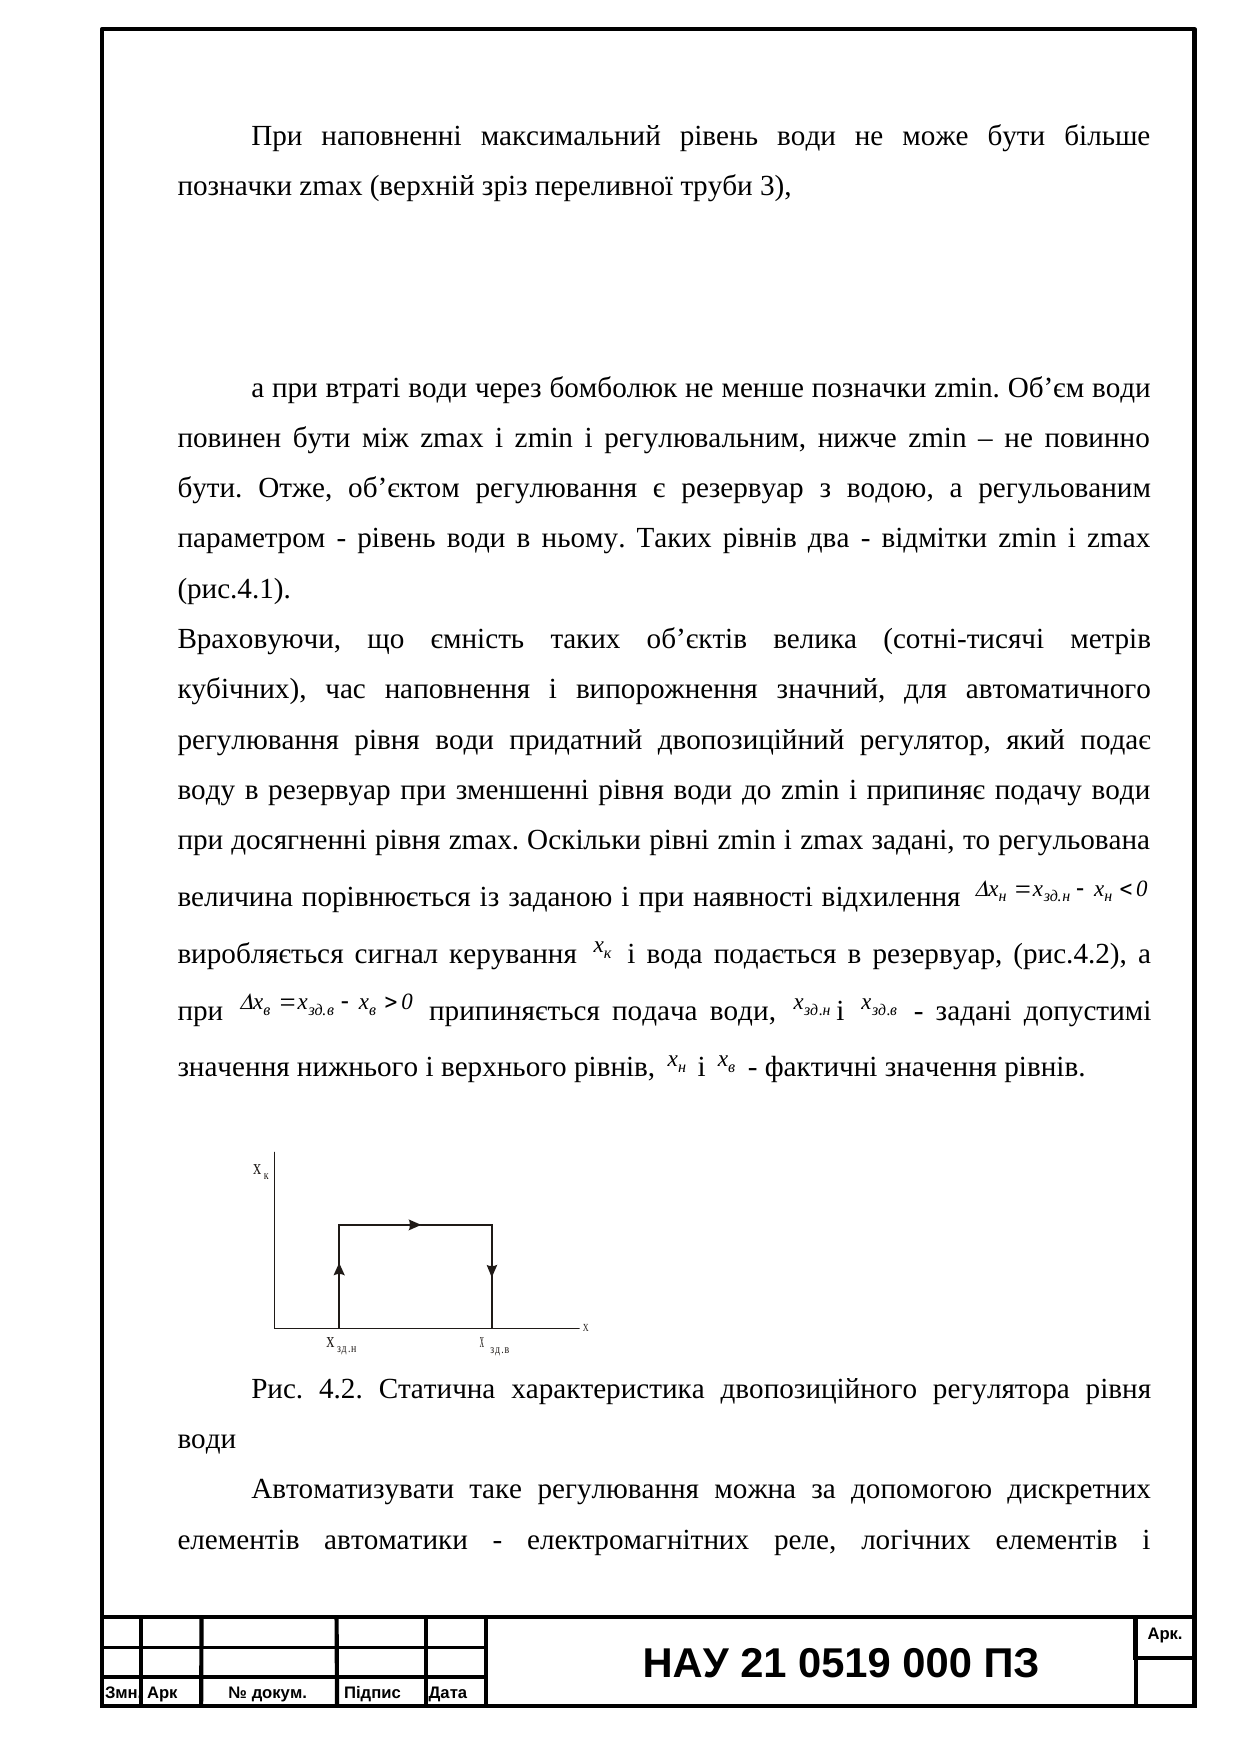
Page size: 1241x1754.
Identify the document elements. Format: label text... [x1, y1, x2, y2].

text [177, 1471, 1152, 1555]
text а при втраті води через бомболюк не менше позначки zmin. Об’єм води повинен бути між zmax і zmin і регулювальним, нижче zmin – не повинно бути. Отже, об’єктом регулювання є резервуар з водою, а регульованим параметром - рівень води в ньому. Таких рівнів два - відмітки zmin і zmax (рис.4.1). [177, 370, 1152, 604]
text Рис. 4.2. Статична характеристика двопозиційного регулятора рівня води [177, 1371, 1152, 1455]
text Враховуючи, що ємність таких об’єктів велика (сотні-тисячі метрів кубічних), час наповнення і випорожнення значний, для автоматичного регулювання рівня води придатний двопозиційний регулятор, який подає воду в резервуар при зменшенні рівня води до zmin і припиняє подачу води при досягненні рівня zmax. Оскільки рівні zmin і zmax задані, то регульована величина порівнюється із заданою і при наявності відхилення виробляється сигнал керування і вода подається в резервуар, (рис.4.2), а при припиняється подача води, і - задані допустимі значення нижнього і верхнього рівнів, і - фактичні значення рівнів. [177, 621, 1152, 1083]
text При наповненні максимальний рівень води не може бути більше позначки zmax (верхній зріз переливної труби 3), [177, 118, 1152, 202]
